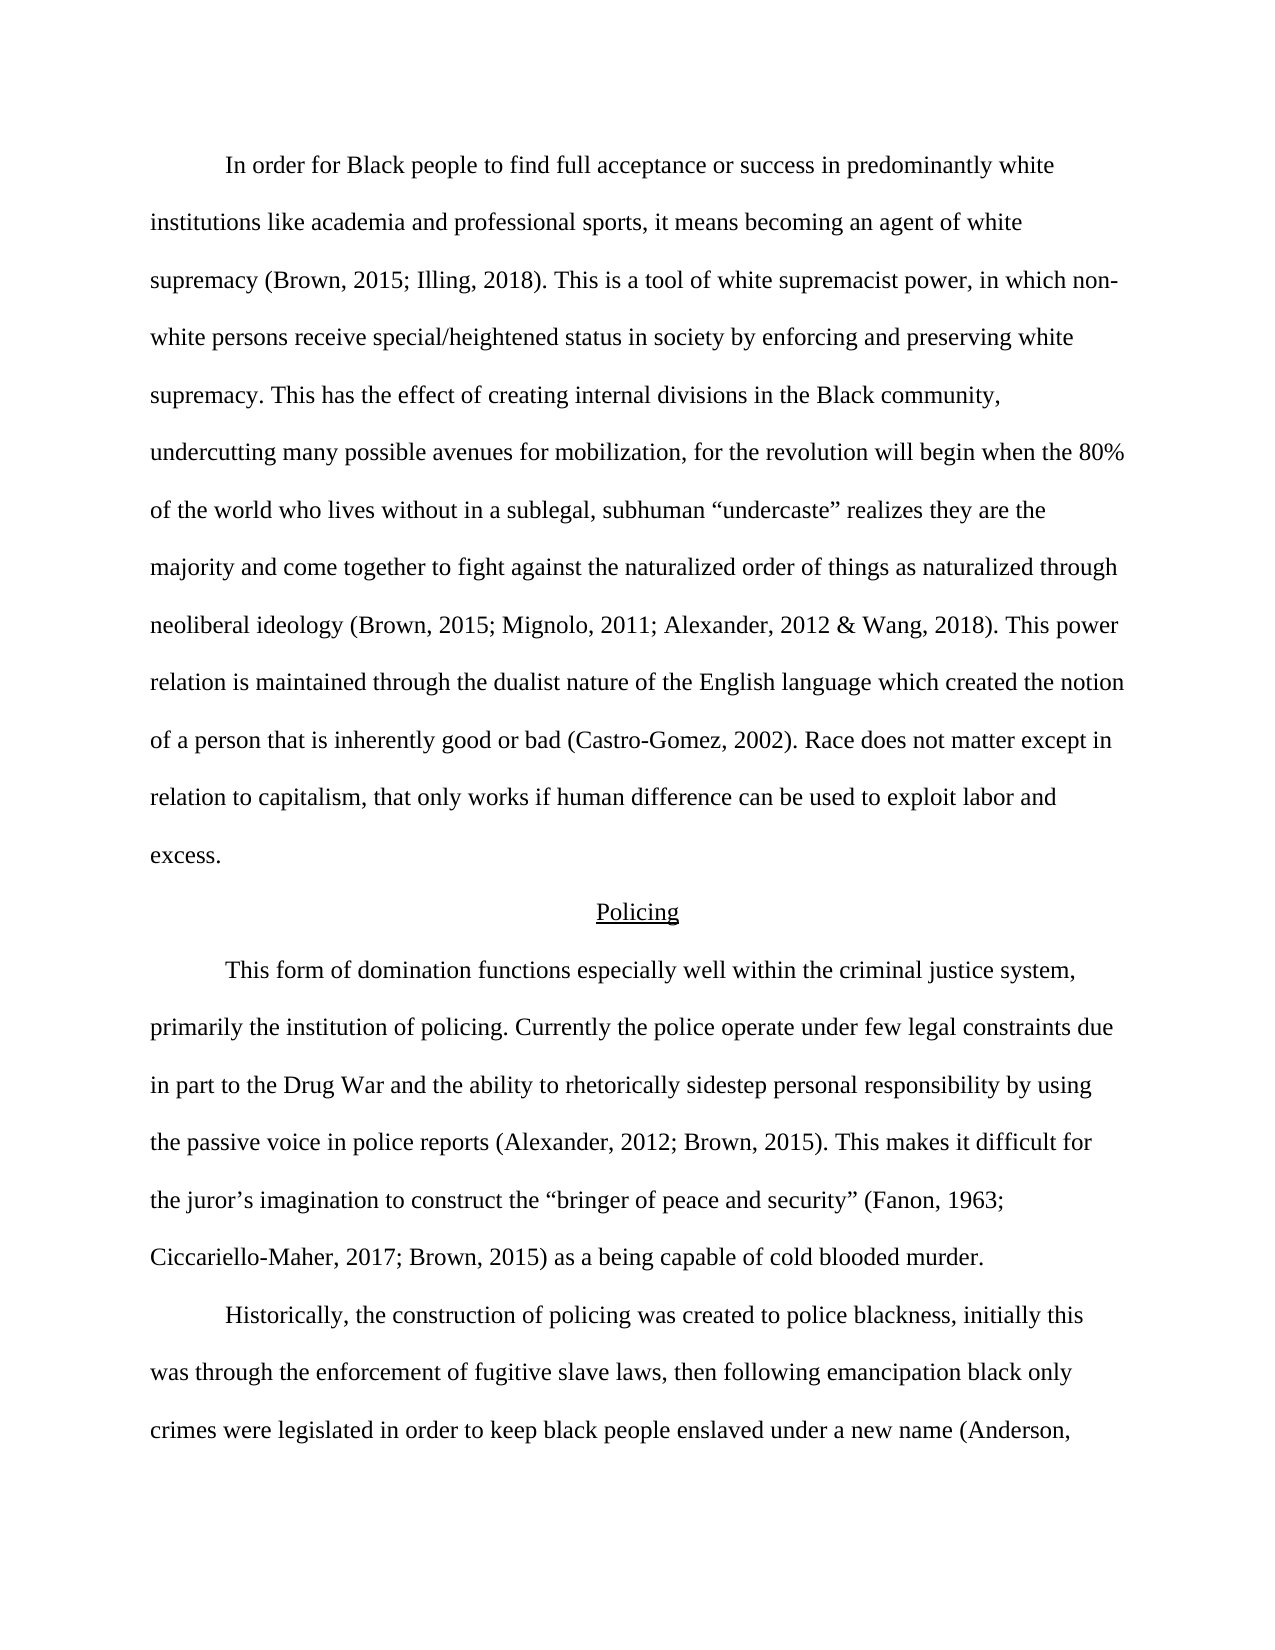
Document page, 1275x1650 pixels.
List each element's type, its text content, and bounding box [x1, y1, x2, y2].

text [150, 1300, 1125, 1444]
text Policing [150, 897, 1125, 926]
text This form of domination functions especially well within the criminal justice system, primarily the institution of policing. Currently the police operate under few legal constraints due in part to the Drug War and the ability to rhetorically sidestep personal responsibility by using the passive voice in police reports (Alexander, 2012; Brown, 2015). This makes it difficult for the juror’s imagination to construct the “bringer of peace and security” (Fanon, 1963; Ciccariello-Maher, 2017; Brown, 2015) as a being capable of cold blooded murder. [150, 955, 1125, 1271]
text In order for Black people to find full acceptance or success in predominantly white institutions like academia and professional sports, it means becoming an agent of white supremacy (Brown, 2015; Illing, 2018). This is a tool of white supremacist power, in which non-white persons receive special/heightened status in society by enforcing and preserving white supremacy. This has the effect of creating internal divisions in the Black community, undercutting many possible avenues for mobilization, for the revolution will begin when the 80% of the world who lives without in a sublegal, subhuman “undercaste” realizes they are the majority and come together to fight against the naturalized order of things as naturalized through neoliberal ideology (Brown, 2015; Mignolo, 2011; Alexander, 2012 & Wang, 2018). This power relation is maintained through the dualist nature of the English language which created the notion of a person that is inherently good or bad (Castro-Gomez, 2002). Race does not matter except in relation to capitalism, that only works if human difference can be used to exploit labor and excess. [150, 150, 1125, 869]
